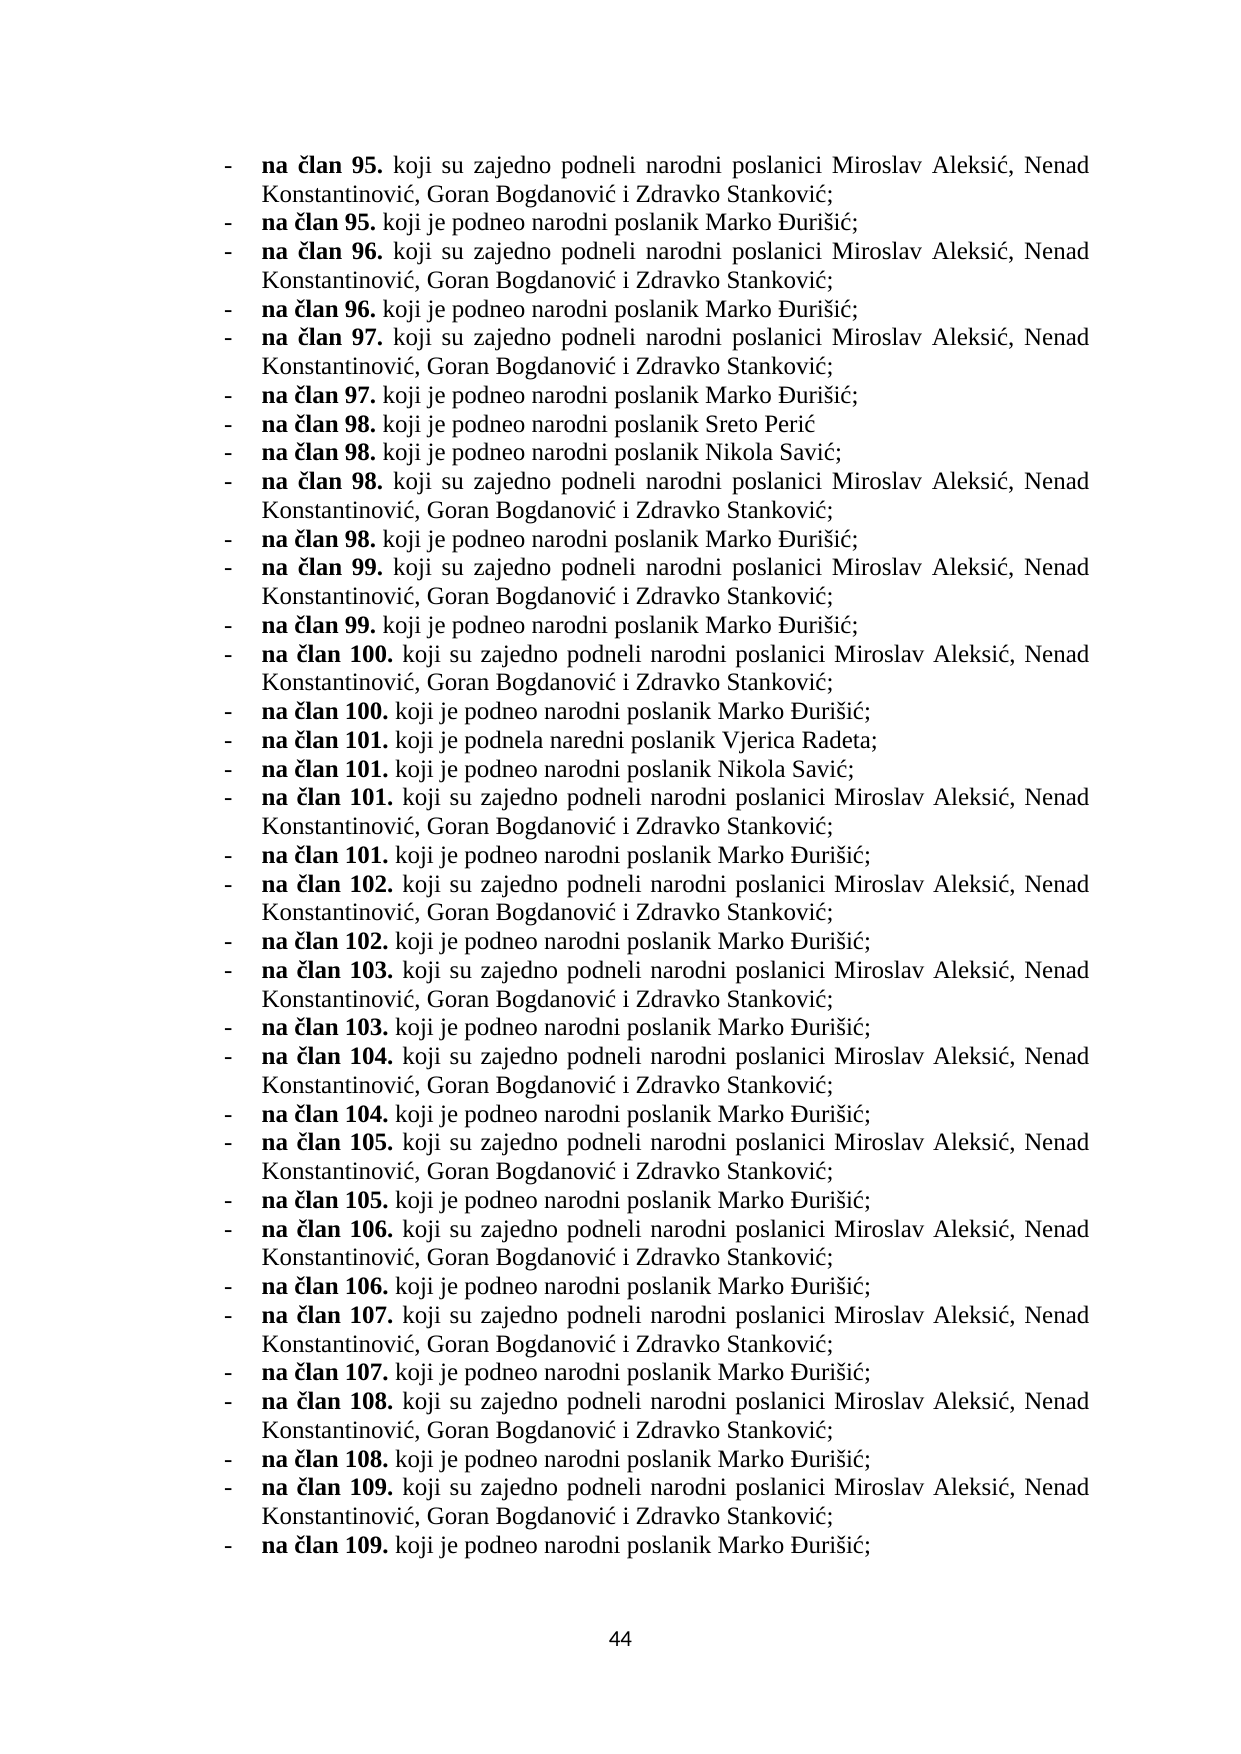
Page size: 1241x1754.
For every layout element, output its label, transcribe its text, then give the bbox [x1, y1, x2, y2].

list na član 95. koji je podneo narodni poslanik Marko Đurišić; [224, 207, 1090, 236]
list na član 108. koji je podneo narodni poslanik Marko Đurišić; [224, 1444, 1090, 1472]
list na član 101. koji je podneo narodni poslanik Marko Đurišić; [224, 840, 1090, 869]
list na član 96. koji je podneo narodni poslanik Marko Đurišić; [224, 294, 1090, 322]
list na član 106. koji je podneo narodni poslanik Marko Đurišić; [224, 1271, 1090, 1300]
list na član 98. koji je podneo narodni poslanik Nikola Savić; [224, 437, 1090, 466]
list na član 109. koji su zajedno podneli narodni poslanici Miroslav Aleksić, Nenad Konstantinović, Goran Bogdanović i Zdravko Stanković; [224, 1472, 1090, 1530]
list na član 98. koji je podneo narodni poslanik Marko Đurišić; [224, 524, 1090, 552]
list na član 99. koji je podneo narodni poslanik Marko Đurišić; [224, 610, 1090, 639]
list na član 96. koji su zajedno podneli narodni poslanici Miroslav Aleksić, Nenad Konstantinović, Goran Bogdanović i Zdravko Stanković; [224, 236, 1090, 294]
list na član 101. koji je podnela naredni poslanik Vjerica Radeta; [224, 725, 1090, 754]
list na član 97. koji su zajedno podneli narodni poslanici Miroslav Aleksić, Nenad Konstantinović, Goran Bogdanović i Zdravko Stanković; [224, 322, 1090, 380]
list na član 95. koji su zajedno podneli narodni poslanici Miroslav Aleksić, Nenad Konstantinović, Goran Bogdanović i Zdravko Stanković; [224, 150, 1090, 207]
list na član 106. koji su zajedno podneli narodni poslanici Miroslav Aleksić, Nenad Konstantinović, Goran Bogdanović i Zdravko Stanković; [224, 1214, 1090, 1271]
list na član 100. koji su zajedno podneli narodni poslanici Miroslav Aleksić, Nenad Konstantinović, Goran Bogdanović i Zdravko Stanković; [224, 639, 1090, 696]
list na član 99. koji su zajedno podneli narodni poslanici Miroslav Aleksić, Nenad Konstantinović, Goran Bogdanović i Zdravko Stanković; [224, 552, 1090, 610]
list na član 103. koji su zajedno podneli narodni poslanici Miroslav Aleksić, Nenad Konstantinović, Goran Bogdanović i Zdravko Stanković; [224, 955, 1090, 1012]
list na član 102. koji su zajedno podneli narodni poslanici Miroslav Aleksić, Nenad Konstantinović, Goran Bogdanović i Zdravko Stanković; [224, 869, 1090, 926]
list na član 107. koji je podneo narodni poslanik Marko Đurišić; [224, 1357, 1090, 1386]
list na član 98. koji je podneo narodni poslanik Sreto Perić [224, 409, 1090, 437]
list na član 104. koji je podneo narodni poslanik Marko Đurišić; [224, 1099, 1090, 1127]
list na član 107. koji su zajedno podneli narodni poslanici Miroslav Aleksić, Nenad Konstantinović, Goran Bogdanović i Zdravko Stanković; [224, 1300, 1090, 1357]
list na član 105. koji su zajedno podneli narodni poslanici Miroslav Aleksić, Nenad Konstantinović, Goran Bogdanović i Zdravko Stanković; [224, 1127, 1090, 1185]
list na član 101. koji su zajedno podneli narodni poslanici Miroslav Aleksić, Nenad Konstantinović, Goran Bogdanović i Zdravko Stanković; [224, 782, 1090, 840]
list na član 105. koji je podneo narodni poslanik Marko Đurišić; [224, 1185, 1090, 1214]
list na član 97. koji je podneo narodni poslanik Marko Đurišić; [224, 380, 1090, 409]
list na član 109. koji je podneo narodni poslanik Marko Đurišić; [224, 1530, 1090, 1559]
list na član 98. koji su zajedno podneli narodni poslanici Miroslav Aleksić, Nenad Konstantinović, Goran Bogdanović i Zdravko Stanković; [224, 466, 1090, 524]
list na član 103. koji je podneo narodni poslanik Marko Đurišić; [224, 1012, 1090, 1041]
list na član 101. koji je podneo narodni poslanik Nikola Savić; [224, 754, 1090, 782]
list na član 104. koji su zajedno podneli narodni poslanici Miroslav Aleksić, Nenad Konstantinović, Goran Bogdanović i Zdravko Stanković; [224, 1041, 1090, 1099]
list na član 100. koji je podneo narodni poslanik Marko Đurišić; [224, 696, 1090, 725]
list na član 102. koji je podneo narodni poslanik Marko Đurišić; [224, 926, 1090, 955]
list na član 108. koji su zajedno podneli narodni poslanici Miroslav Aleksić, Nenad Konstantinović, Goran Bogdanović i Zdravko Stanković; [224, 1386, 1090, 1444]
